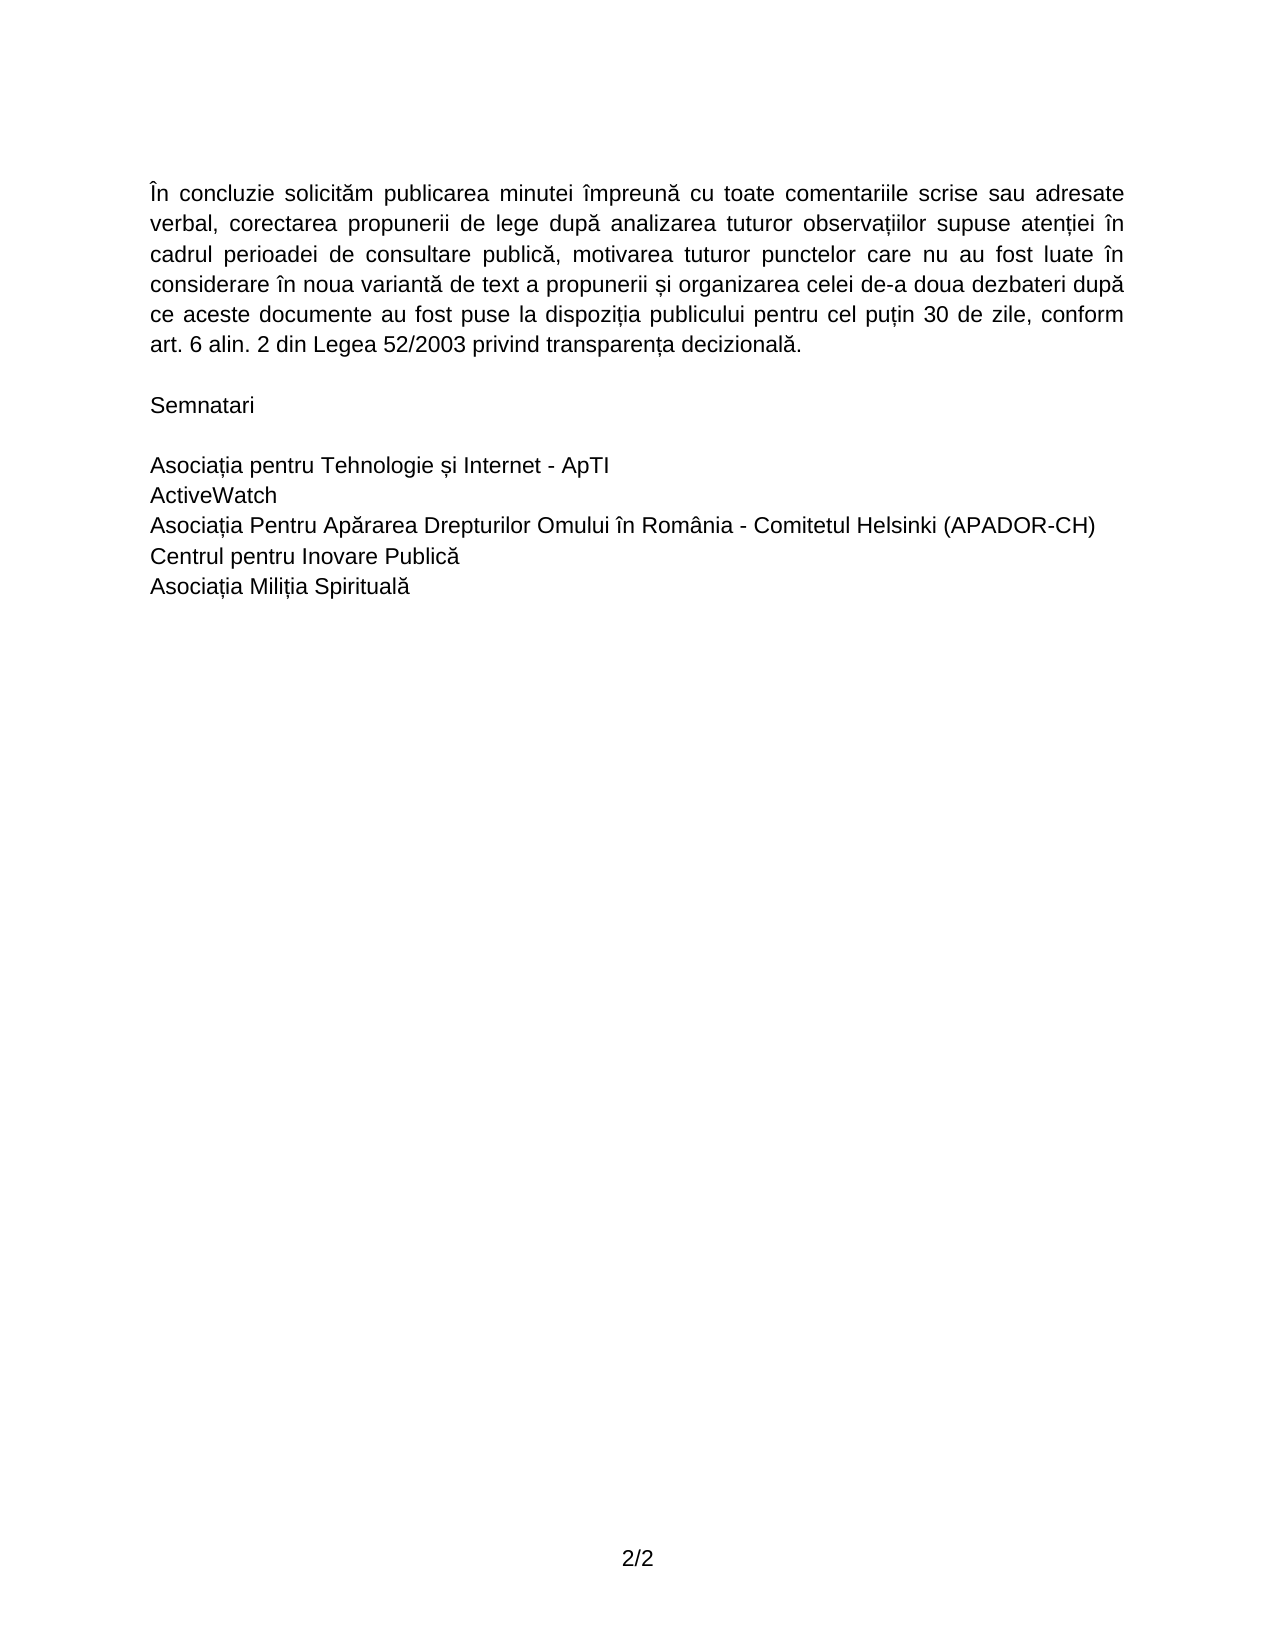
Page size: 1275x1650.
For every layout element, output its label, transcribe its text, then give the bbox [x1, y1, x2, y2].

text Asociația pentru Tehnologie și Internet - ApTI [150, 452, 1125, 478]
text Centrul pentru Inovare Publică [150, 543, 1125, 569]
text Asociația Pentru Apărarea Drepturilor Omului în România - Comitetul Helsinki (APADOR-CH) [150, 512, 1125, 539]
text Asociația Miliția Spirituală [150, 573, 1125, 599]
text Semnatari [150, 392, 1125, 418]
text ActiveWatch [150, 482, 1125, 509]
text În concluzie solicităm publicarea minutei împreună cu toate comentariile scrise sau adresate verbal, corectarea propunerii de lege după analizarea tuturor observațiilor supuse atenției în cadrul perioadei de consultare publică, motivarea tuturor punctelor care nu au fost luate în considerare în noua variantă de text a propunerii și organizarea celei de-a doua dezbateri după ce aceste documente au fost puse la dispoziția publicului pentru cel puțin 30 de zile, conform art. 6 alin. 2 din Legea 52/2003 privind transparența decizională. [150, 180, 1125, 358]
